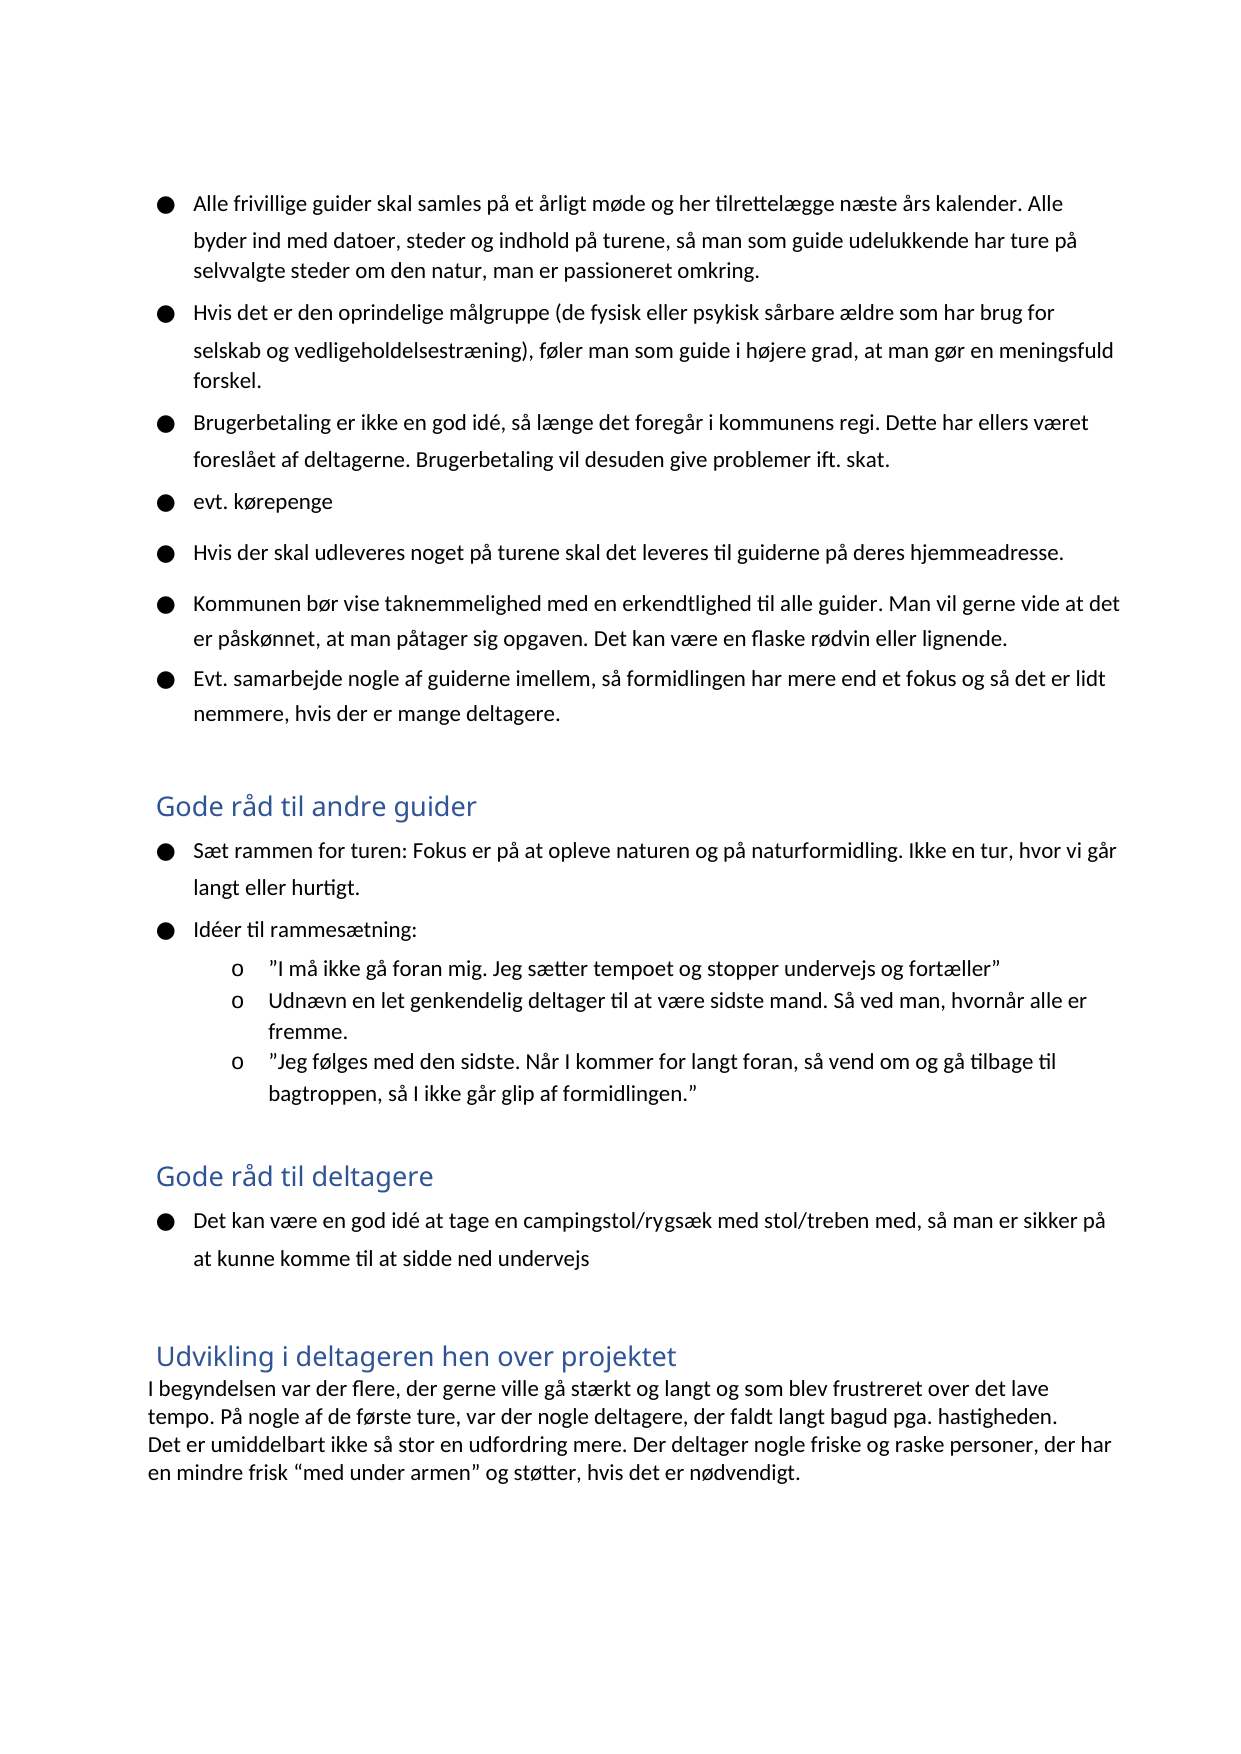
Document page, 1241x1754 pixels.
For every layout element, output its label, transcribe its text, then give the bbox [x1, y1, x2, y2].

list Udnævn en let genkendelig deltager til at være sidste mand. Så ved man, hvornår alle er fremme. [231, 986, 1122, 1045]
subtitle Gode råd til andre guider [156, 787, 1122, 824]
text I begyndelsen var der flere, der gerne ville gå stærkt og langt og som blev frustreret over det lave tempo. På nogle af de første ture, var der nogle deltagere, der faldt langt bagud pga. hastigheden. [148, 1374, 1122, 1431]
list ”Jeg følges med den sidste. Når I kommer for langt foran, så vend om og gå tilbage til bagtroppen, så I ikke går glip af formidlingen.” [231, 1047, 1122, 1107]
list Brugerbetaling er ikke en god idé, så længe det foregår i kommunens regi. Dette har ellers været foreslået af deltagerne. Brugerbetaling vil desuden give problemer ift. skat. [156, 396, 1122, 473]
list evt. kørepenge [156, 476, 1122, 523]
list Evt. samarbejde nogle af guiderne imellem, så formidlingen har mere end et fokus og så det er lidt nemmere, hvis der er mange deltagere. [156, 652, 1122, 727]
subtitle Gode råd til deltagere [156, 1158, 1122, 1195]
list Det kan være en god idé at tage en campingstol/rygsæk med stol/treben med, så man er sikker på at kunne komme til at sidde ned undervejs [156, 1195, 1122, 1272]
list Alle frivillige guider skal samles på et årligt møde og her tilrettelægge næste års kalender. Alle byder ind med datoer, steder og indhold på turene, så man som guide udelukkende har ture på selvvalgte steder om den natur, man er passioneret omkring. [156, 177, 1122, 284]
list Hvis der skal udleveres noget på turene skal det leveres til guiderne på deres hjemmeadresse. [156, 526, 1122, 573]
text Det er umiddelbart ikke så stor en udfordring mere. Der deltager nogle friske og raske personer, der har en mindre frisk “med under armen” og støtter, hvis det er nødvendigt. [148, 1431, 1122, 1487]
list ”I må ikke gå foran mig. Jeg sætter tempoet og stopper undervejs og fortæller” [231, 954, 1122, 983]
list Hvis det er den oprindelige målgruppe (de fysisk eller psykisk sårbare ældre som har brug for selskab og vedligeholdelsestræning), føler man som guide i højere grad, at man gør en meningsfuld forskel. [156, 287, 1122, 394]
list Sæt rammen for turen: Fokus er på at opleve naturen og på naturformidling. Ikke en tur, hvor vi går langt eller hurtigt. [156, 824, 1122, 901]
list Kommunen bør vise taknemmelighed med en erkendtlighed til alle guider. Man vil gerne vide at det er påskønnet, at man påtager sig opgaven. Det kan være en flaske rødvin eller lignende. [156, 577, 1122, 652]
subtitle Udvikling i deltageren hen over projektet [156, 1338, 1122, 1374]
list Idéer til rammesætning: [156, 904, 1122, 951]
